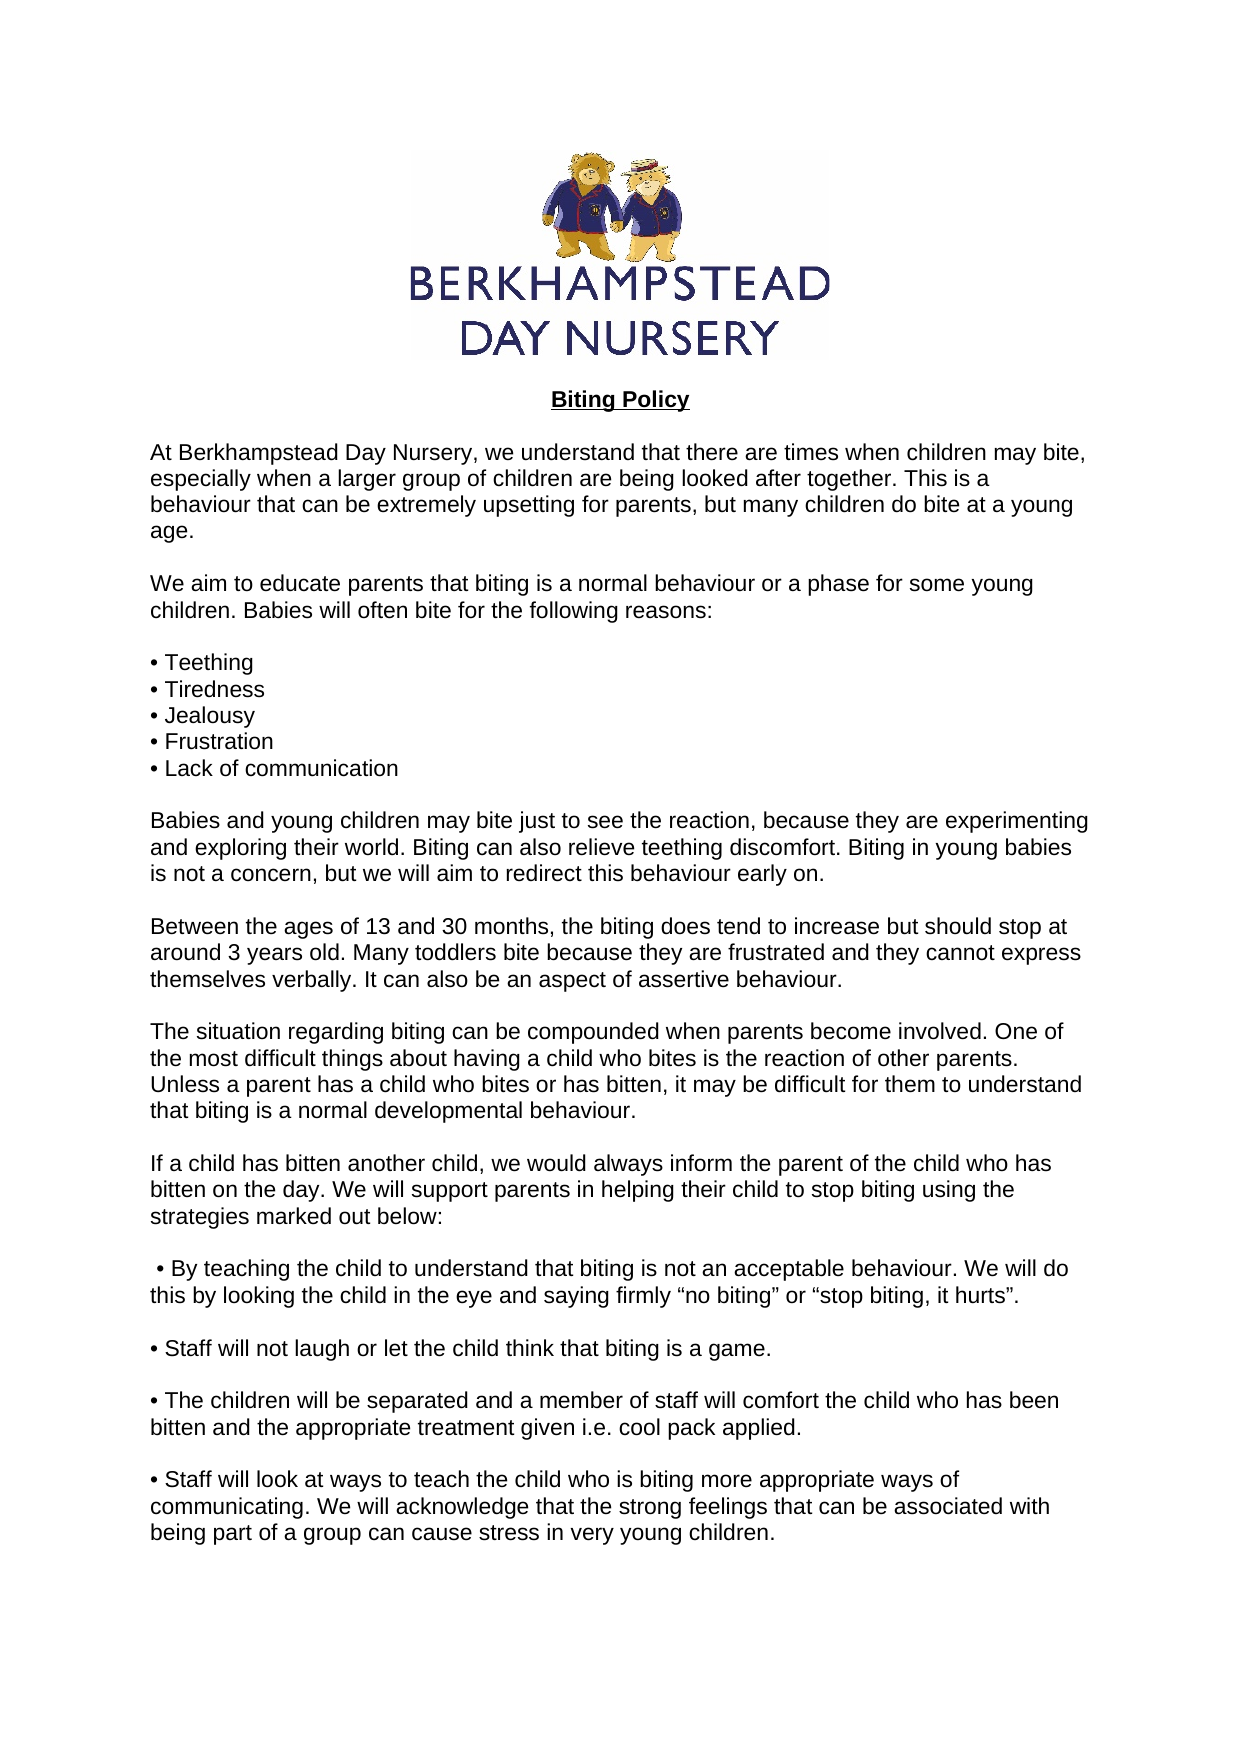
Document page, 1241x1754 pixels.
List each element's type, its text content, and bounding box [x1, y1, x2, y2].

text • The children will be separated and a member of staff will comfort the child who has been bitten and the appropriate treatment given i.e. cool pack applied. [150, 1387, 1090, 1440]
text If a child has bitten another child, we would always inform the parent of the child who has bitten on the day. We will support parents in helping their child to stop biting using the strategies marked out below: [150, 1150, 1090, 1229]
text Biting Policy [150, 386, 1090, 412]
text The situation regarding biting can be compounded when parents become involved. One of the most difficult things about having a child who bites is the reaction of other parents. Unless a parent has a child who bites or has bitten, it may be difficult for them to understand that biting is a normal developmental behaviour. [150, 1018, 1090, 1124]
text • Staff will not laugh or let the child think that biting is a game. [150, 1334, 1090, 1361]
text • Frustration [150, 728, 1090, 755]
text • Tiredness [150, 676, 1090, 702]
text • Jealousy [150, 702, 1090, 728]
text • By teaching the child to understand that biting is not an acceptable behaviour. We will do this by looking the child in the eye and saying firmly “no biting” or “stop biting, it hurts”. [150, 1255, 1090, 1308]
text At Berkhampstead Day Nursery, we understand that there are times when children may bite, especially when a larger group of children are being looked after together. This is a behaviour that can be extremely upsetting for parents, but many children do bite at a young age. [150, 438, 1090, 544]
text • Staff will look at ways to teach the child who is biting more appropriate ways of communicating. We will acknowledge that the strong feelings that can be associated with being part of a group can cause stress in very young children. [150, 1466, 1090, 1545]
text Babies and young children may bite just to see the reaction, because they are experimenting and exploring their world. Biting can also relieve teething discomfort. Biting in young babies is not a concern, but we will aim to redirect this behaviour early on. [150, 807, 1090, 886]
text We aim to educate parents that biting is a normal behaviour or a phase for some young children. Babies will often bite for the following reasons: [150, 570, 1090, 623]
text • Lack of communication [150, 755, 1090, 781]
text • Teething [150, 649, 1090, 676]
text Between the ages of 13 and 30 months, the biting does tend to increase but should stop at around 3 years old. Many toddlers bite because they are frustrated and they cannot express themselves verbally. It can also be an aspect of assertive behaviour. [150, 913, 1090, 992]
